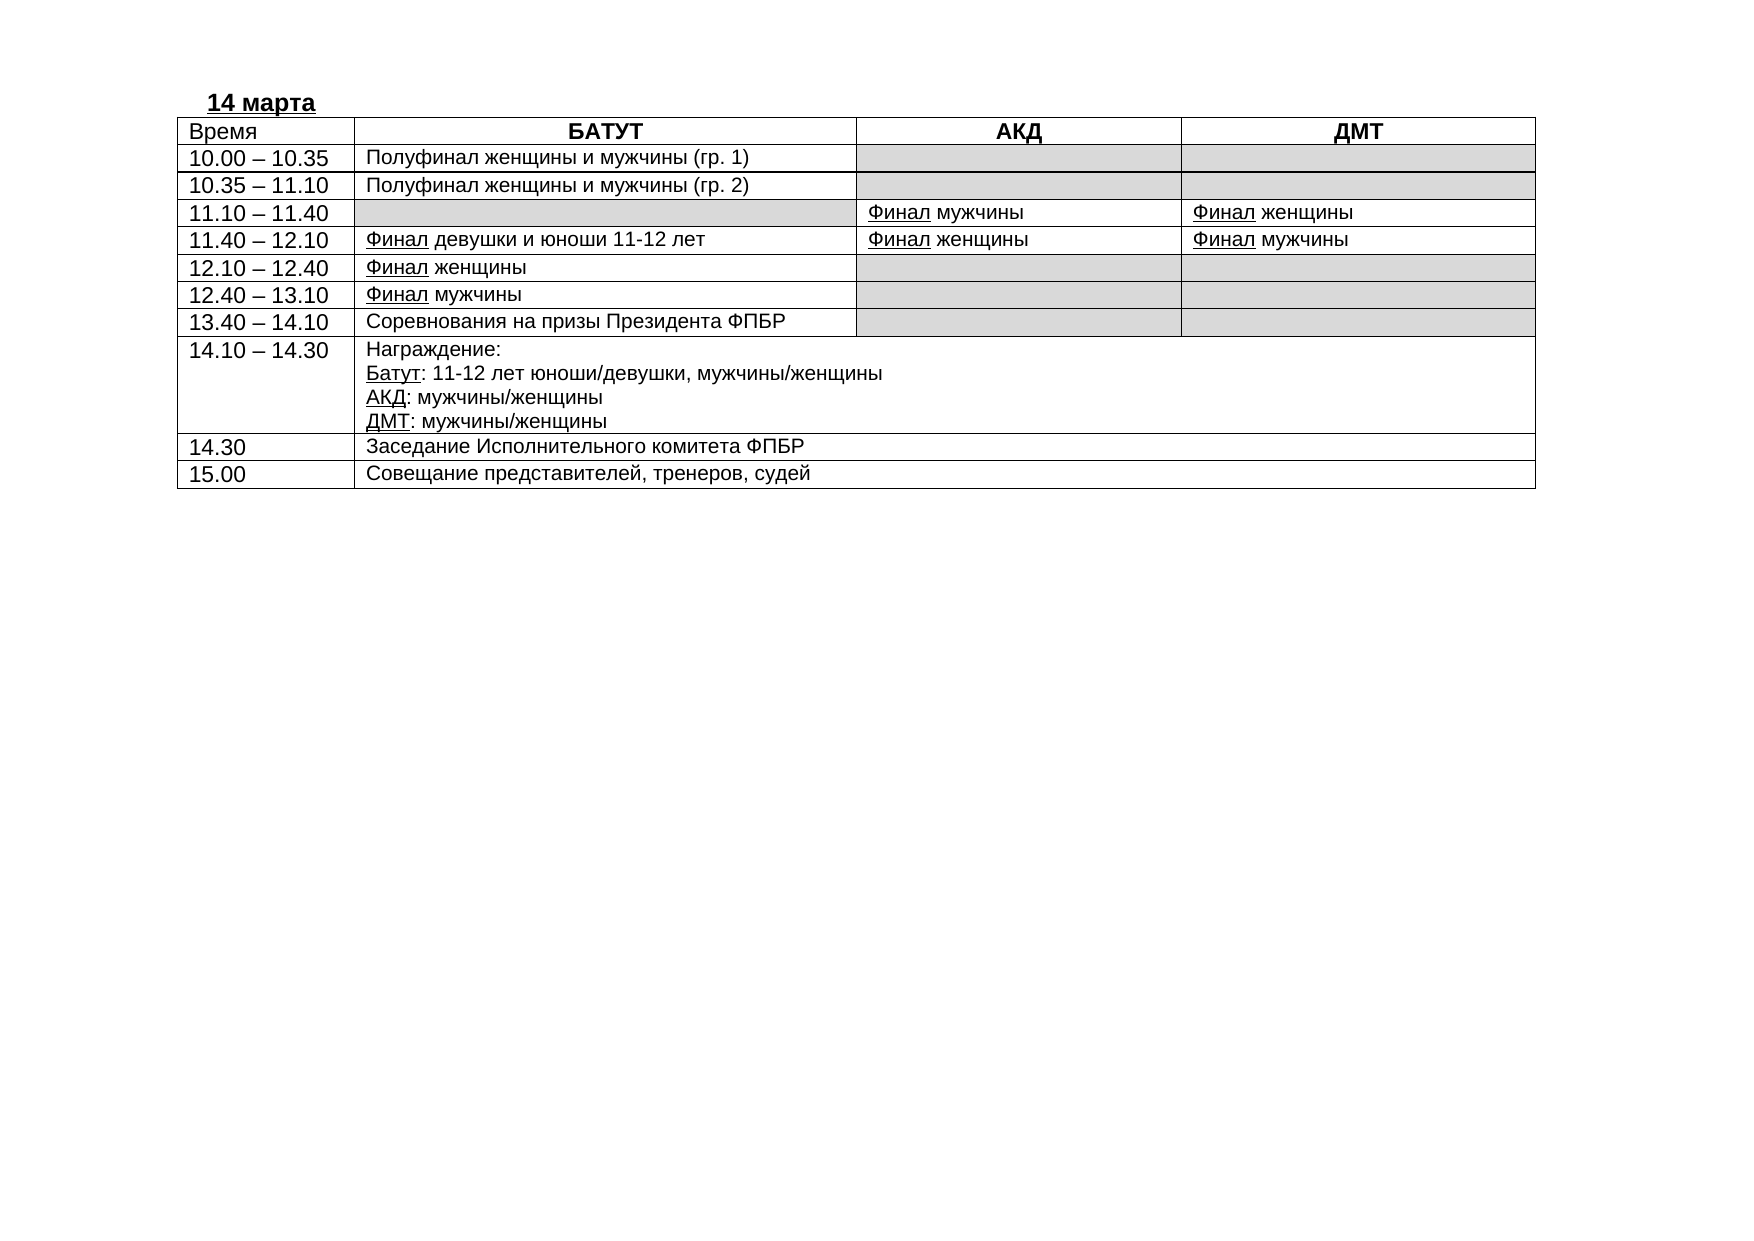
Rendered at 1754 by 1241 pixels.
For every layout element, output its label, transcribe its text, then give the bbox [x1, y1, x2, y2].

table_cell Полуфинал женщины и мужчины (гр. 2) [355, 173, 856, 199]
table_cell Полуфинал женщины и мужчины (гр. 1) [355, 145, 856, 171]
table_cell Финал мужчины [1182, 227, 1535, 253]
table_cell 14.30 [178, 434, 354, 460]
table_cell 15.00 [178, 461, 354, 487]
table_cell 11.40 – 12.10 [178, 227, 354, 253]
table_cell Финал девушки и юноши 11-12 лет [355, 227, 856, 253]
table_cell [1182, 282, 1535, 308]
table_cell Совещание представителей, тренеров, судей [355, 461, 1535, 487]
table_cell 12.10 – 12.40 [178, 255, 354, 281]
table_cell Финал женщины [1182, 200, 1535, 226]
table_cell 10.00 – 10.35 [178, 145, 354, 171]
table_cell 11.10 – 11.40 [178, 200, 354, 226]
table_cell [857, 309, 1181, 336]
table_cell [355, 200, 856, 226]
table_header АКД [857, 118, 1181, 144]
table_cell 14.10 – 14.30 [178, 337, 354, 433]
table_cell [857, 173, 1181, 199]
table_cell Финал женщины [857, 227, 1181, 253]
table_header ДМТ [1182, 118, 1535, 144]
text 14 марта [207, 88, 1636, 117]
table_cell Заседание Исполнительного комитета ФПБР [355, 434, 1535, 460]
table_cell [857, 282, 1181, 308]
table_cell [857, 255, 1181, 281]
table_cell [1182, 145, 1535, 171]
table_cell Финал мужчины [355, 282, 856, 308]
table_cell Финал женщины [355, 255, 856, 281]
table_cell Соревнования на призы Президента ФПБР [355, 309, 856, 336]
table_header Время [178, 118, 354, 144]
table_cell [1182, 173, 1535, 199]
table_cell [1182, 255, 1535, 281]
table_cell [857, 145, 1181, 171]
table_cell 13.40 – 14.10 [178, 309, 354, 336]
table_cell [1182, 309, 1535, 336]
table_cell 12.40 – 13.10 [178, 282, 354, 308]
table_cell Финал мужчины [857, 200, 1181, 226]
table_cell 10.35 – 11.10 [178, 173, 354, 199]
table_header БАТУТ [355, 118, 856, 144]
table_cell Награждение: Батут: 11-12 лет юноши/девушки, мужчины/женщины АКД: мужчины/женщины ДМТ: мужчины/женщины [355, 337, 1535, 433]
